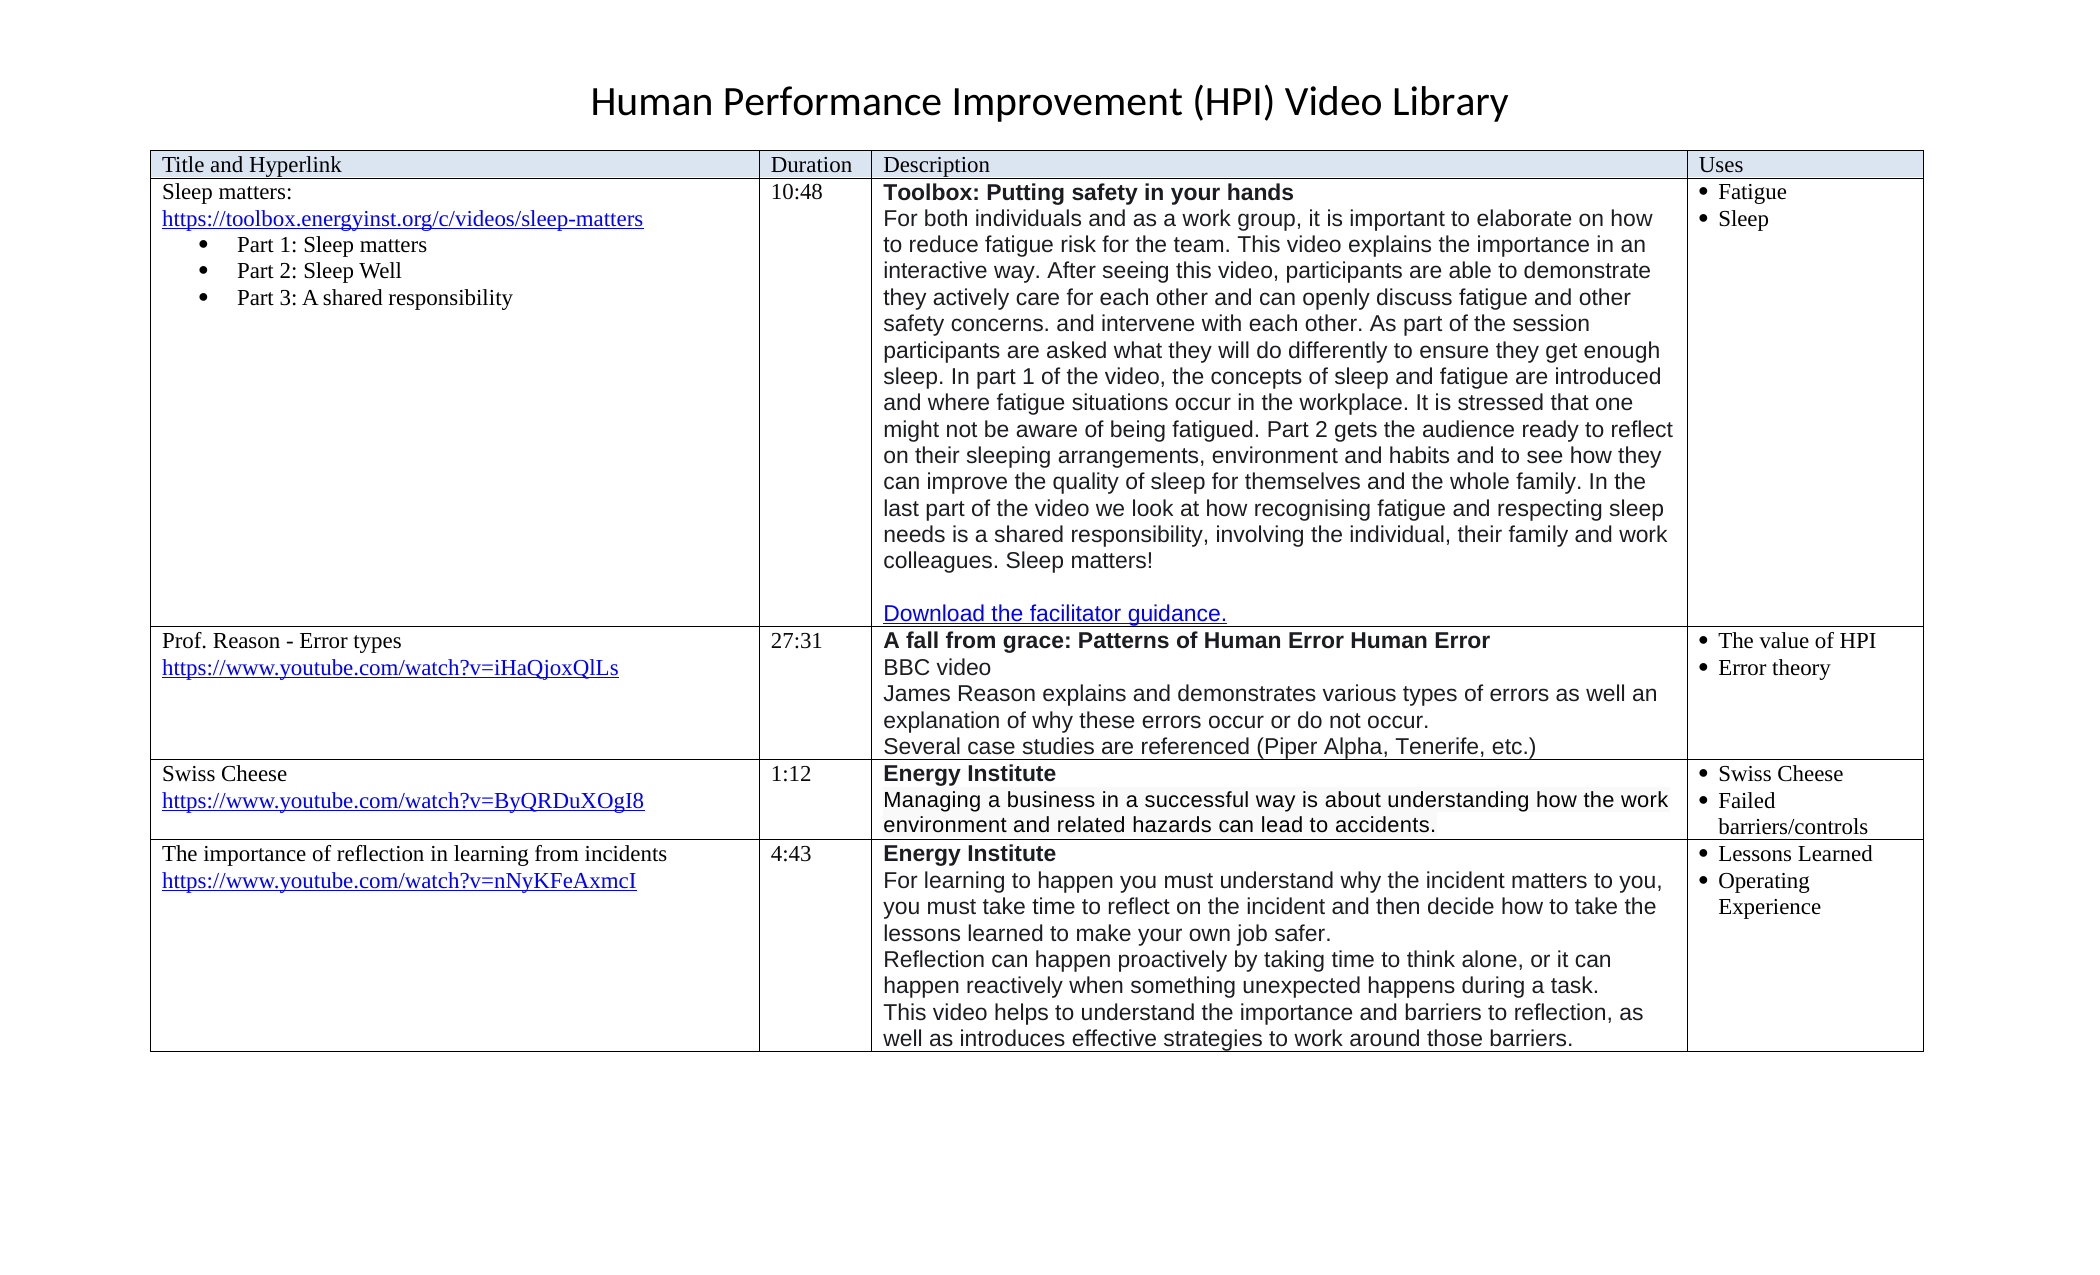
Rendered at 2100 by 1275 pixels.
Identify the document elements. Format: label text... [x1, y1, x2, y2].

table_cell Fatigue Sleep [1688, 179, 1923, 626]
table_cell The value of HPI Error theory [1688, 627, 1923, 759]
table_cell Energy Institute Managing a business in a successful way is about understanding how the work environment and related hazards can lead to accidents. [872, 760, 1687, 839]
table_header Description [872, 151, 1687, 177]
table_header Duration [760, 151, 871, 177]
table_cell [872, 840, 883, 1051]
table_header Uses [1688, 151, 1923, 177]
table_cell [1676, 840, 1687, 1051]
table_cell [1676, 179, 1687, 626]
table_cell Sleep matters: https://toolbox.energyinst.org/c/videos/sleep-matters Part 1: Sleep matters Part 2: Sleep Well Part 3: A shared responsibility [151, 179, 759, 626]
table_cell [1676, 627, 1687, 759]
table_cell 1:12 [760, 760, 871, 839]
table_cell Prof. Reason - Error types https://www.youtube.com/watch?v=iHaQjoxQlLs [151, 627, 759, 759]
table_cell Lessons Learned Operating Experience [1688, 840, 1923, 1051]
table_cell Swiss Cheese Failed barriers/controls [1688, 760, 1923, 839]
table_cell Swiss Cheese https://www.youtube.com/watch?v=ByQRDuXOgI8 [151, 760, 759, 839]
table_cell 27:31 [760, 627, 871, 759]
table_header Title and Hyperlink [151, 151, 759, 177]
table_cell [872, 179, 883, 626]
table_cell 10:48 [760, 179, 871, 626]
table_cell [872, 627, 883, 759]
table_cell 4:43 [760, 840, 871, 1051]
table_cell The importance of reflection in learning from incidents https://www.youtube.com/watch?v=nNyKFeAxmcI [151, 840, 759, 1051]
